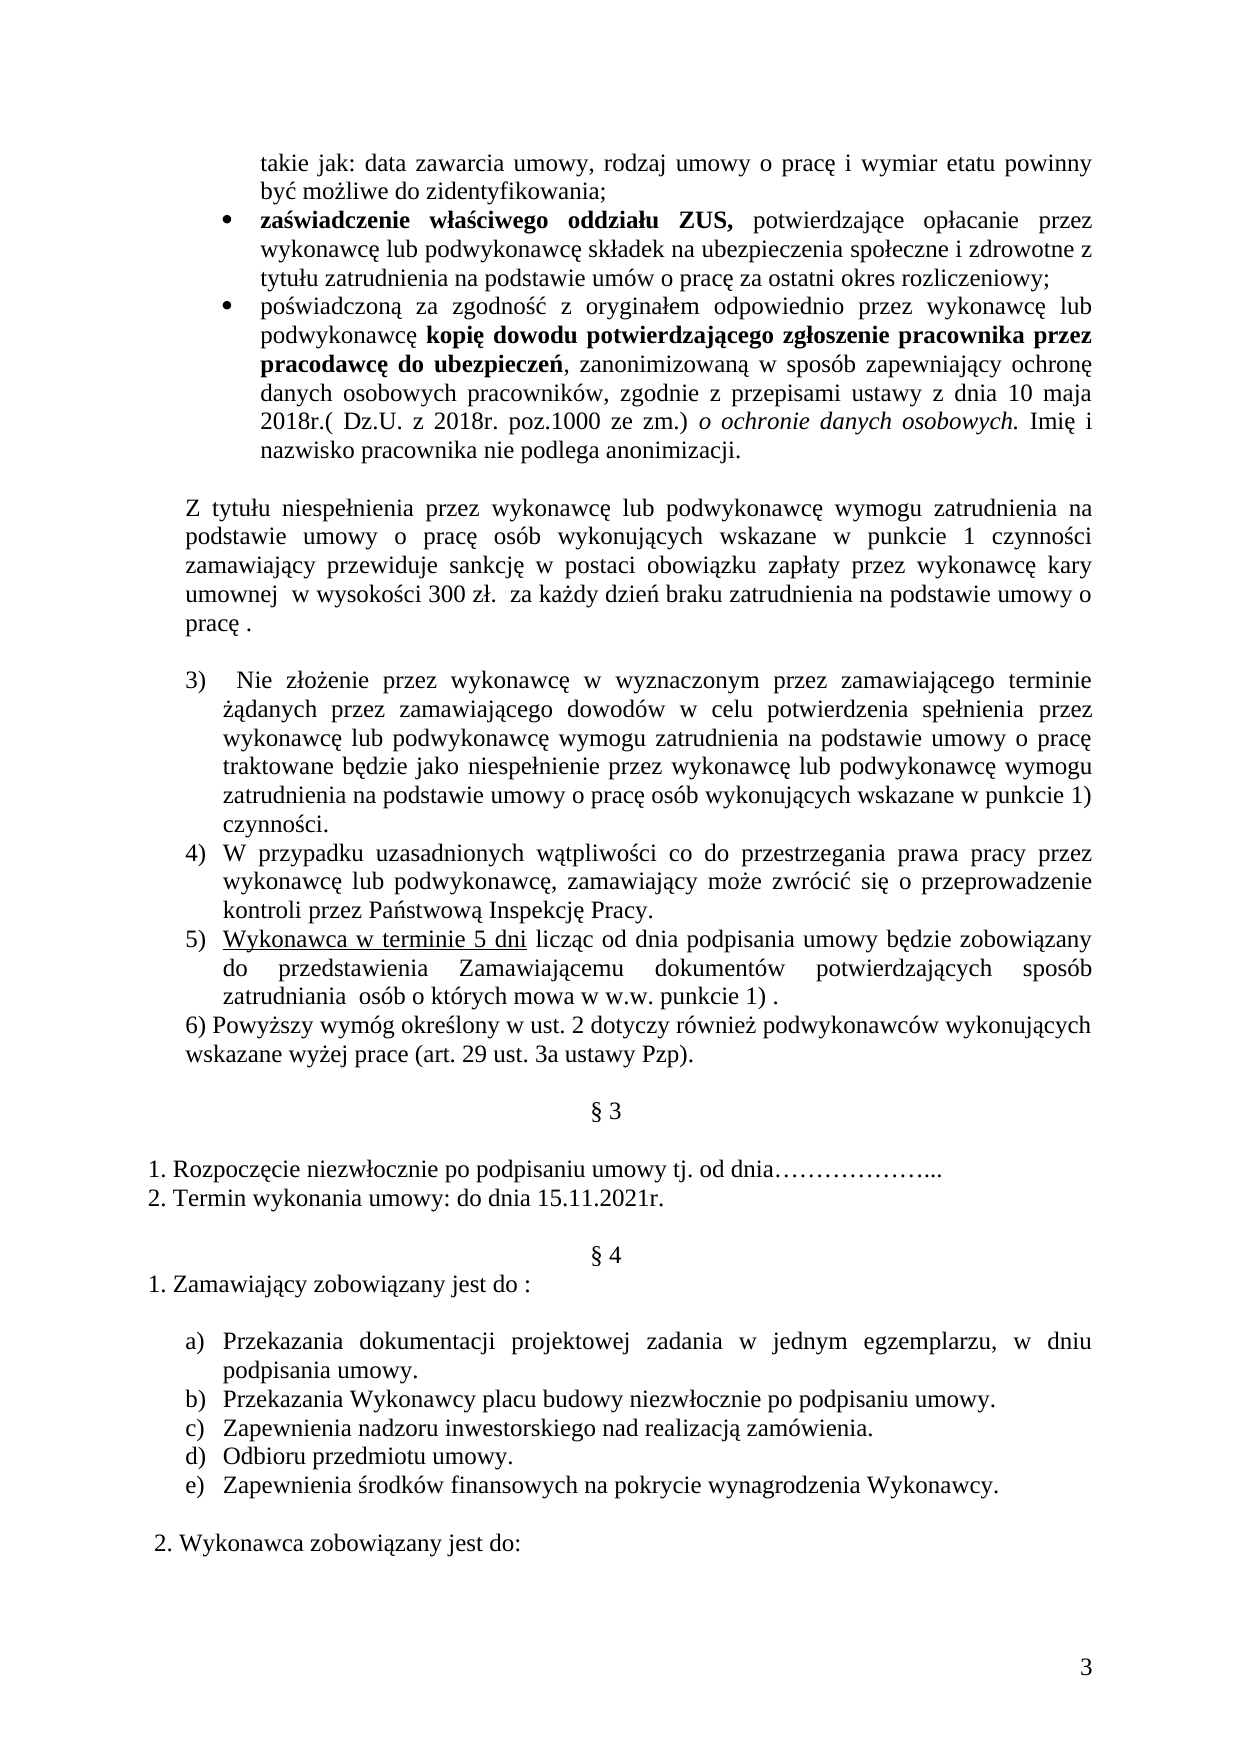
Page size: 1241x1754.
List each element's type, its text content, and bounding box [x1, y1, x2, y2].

list Z tytułu niespełnienia przez wykonawcę lub podwykonawcę wymogu zatrudnienia na podstawie umowy o pracę osób wykonujących wskazane w punkcie 1 czynności zamawiający przewiduje sankcję w postaci obowiązku zapłaty przez wykonawcę kary umownej w wysokości 300 zł. za każdy dzień braku zatrudnienia na podstawie umowy o pracę . [185, 493, 1093, 636]
list Nie złożenie przez wykonawcę w wyznaczonym przez zamawiającego terminie żądanych przez zamawiającego dowodów w celu potwierdzenia spełnienia przez wykonawcę lub podwykonawcę wymogu zatrudnienia na podstawie umowy o pracę traktowane będzie jako niespełnienie przez wykonawcę lub podwykonawcę wymogu zatrudnienia na podstawie umowy o pracę osób wykonujących wskazane w punkcie 1) czynności. [185, 665, 1093, 838]
text 6) Powyższy wymóg określony w ust. 2 dotyczy również podwykonawców wykonujących wskazane wyżej prace (art. 29 ust. 3a ustawy Pzp). [148, 1010, 1093, 1068]
text § 3 [516, 1096, 1093, 1125]
list Zapewnienia nadzoru inwestorskiego nad realizacją zamówienia. [185, 1413, 1093, 1441]
list zaświadczenie właściwego oddziału ZUS, potwierdzające opłacanie przez wykonawcę lub podwykonawcę składek na ubezpieczenia społeczne i zdrowotne z tytułu zatrudnienia na podstawie umów o pracę za ostatni okres rozliczeniowy; [223, 205, 1093, 291]
list Wykonawca w terminie 5 dni licząc od dnia podpisania umowy będzie zobowiązany do przedstawienia Zamawiającemu dokumentów potwierdzających sposób zatrudniania osób o których mowa w w.w. punkcie 1) . [185, 924, 1093, 1010]
list Zapewnienia środków finansowych na pokrycie wynagrodzenia Wykonawcy. [185, 1470, 1093, 1499]
list poświadczoną za zgodność z oryginałem odpowiednio przez wykonawcę lub podwykonawcę kopię dowodu potwierdzającego zgłoszenie pracownika przez pracodawcę do ubezpieczeń, zanonimizowaną w sposób zapewniający ochronę danych osobowych pracowników, zgodnie z przepisami ustawy z dnia 10 maja 2018r.( Dz.U. z 2018r. poz.1000 ze zm.) o ochronie danych osobowych. Imię i nazwisko pracownika nie podlega anonimizacji. [223, 291, 1093, 464]
text 1. Zamawiający zobowiązany jest do : [148, 1269, 1093, 1298]
text § 4 [516, 1240, 1093, 1269]
text 2. Wykonawca zobowiązany jest do: [148, 1528, 1093, 1556]
list Odbioru przedmiotu umowy. [185, 1441, 1093, 1470]
list W przypadku uzasadnionych wątpliwości co do przestrzegania prawa pracy przez wykonawcę lub podwykonawcę, zamawiający może zwrócić się o przeprowadzenie kontroli przez Państwową Inspekcję Pracy. [185, 838, 1093, 924]
list Przekazania dokumentacji projektowej zadania w jednym egzemplarzu, w dniu podpisania umowy. [185, 1326, 1093, 1384]
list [223, 148, 1093, 205]
text 1. Rozpoczęcie niezwłocznie po podpisaniu umowy tj. od dnia………………... [148, 1154, 1093, 1183]
text 2. Termin wykonania umowy: do dnia 15.11.2021r. [148, 1183, 1093, 1211]
list Przekazania Wykonawcy placu budowy niezwłocznie po podpisaniu umowy. [185, 1384, 1093, 1413]
